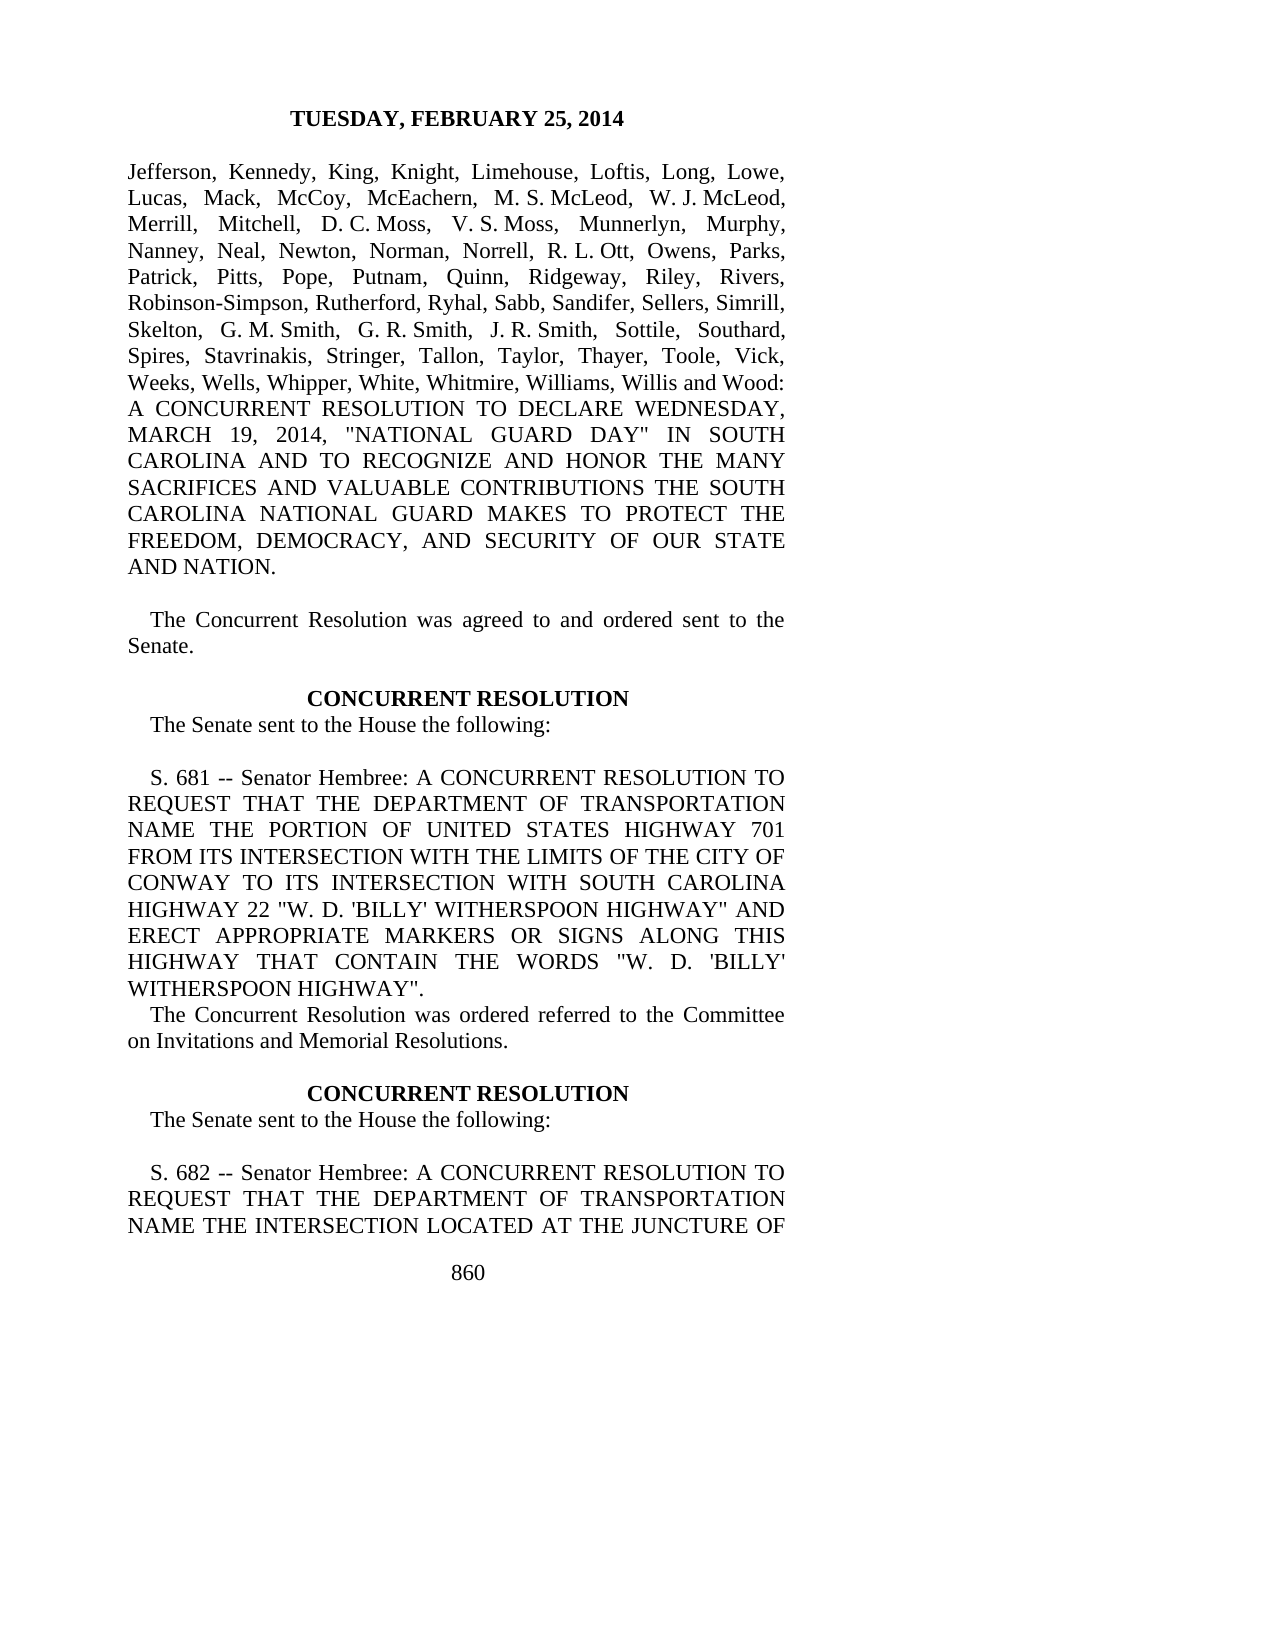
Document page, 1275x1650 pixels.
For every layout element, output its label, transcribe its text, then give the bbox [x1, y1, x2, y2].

text The Senate sent to the House the following: [127, 711, 786, 737]
text The Senate sent to the House the following: [127, 1106, 786, 1133]
text The Concurrent Resolution was ordered referred to the Committee on Invitations and Memorial Resolutions. [127, 1001, 786, 1054]
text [127, 1159, 786, 1238]
text CONCURRENT RESOLUTION [127, 1080, 786, 1106]
text The Concurrent Resolution was agreed to and ordered sent to the Senate. [127, 606, 786, 658]
text S. 681 -- Senator Hembree: A CONCURRENT RESOLUTION TO REQUEST THAT THE DEPARTMENT OF TRANSPORTATION NAME THE PORTION OF UNITED STATES HIGHWAY 701 FROM ITS INTERSECTION WITH THE LIMITS OF THE CITY OF CONWAY TO ITS INTERSECTION WITH SOUTH CAROLINA HIGHWAY 22 "W. D. 'BILLY' WITHERSPOON HIGHWAY" AND ERECT APPROPRIATE MARKERS OR SIGNS ALONG THIS HIGHWAY THAT CONTAIN THE WORDS "W. D. 'BILLY' WITHERSPOON HIGHWAY". [127, 764, 786, 1001]
text CONCURRENT RESOLUTION [127, 685, 786, 711]
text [127, 158, 786, 579]
